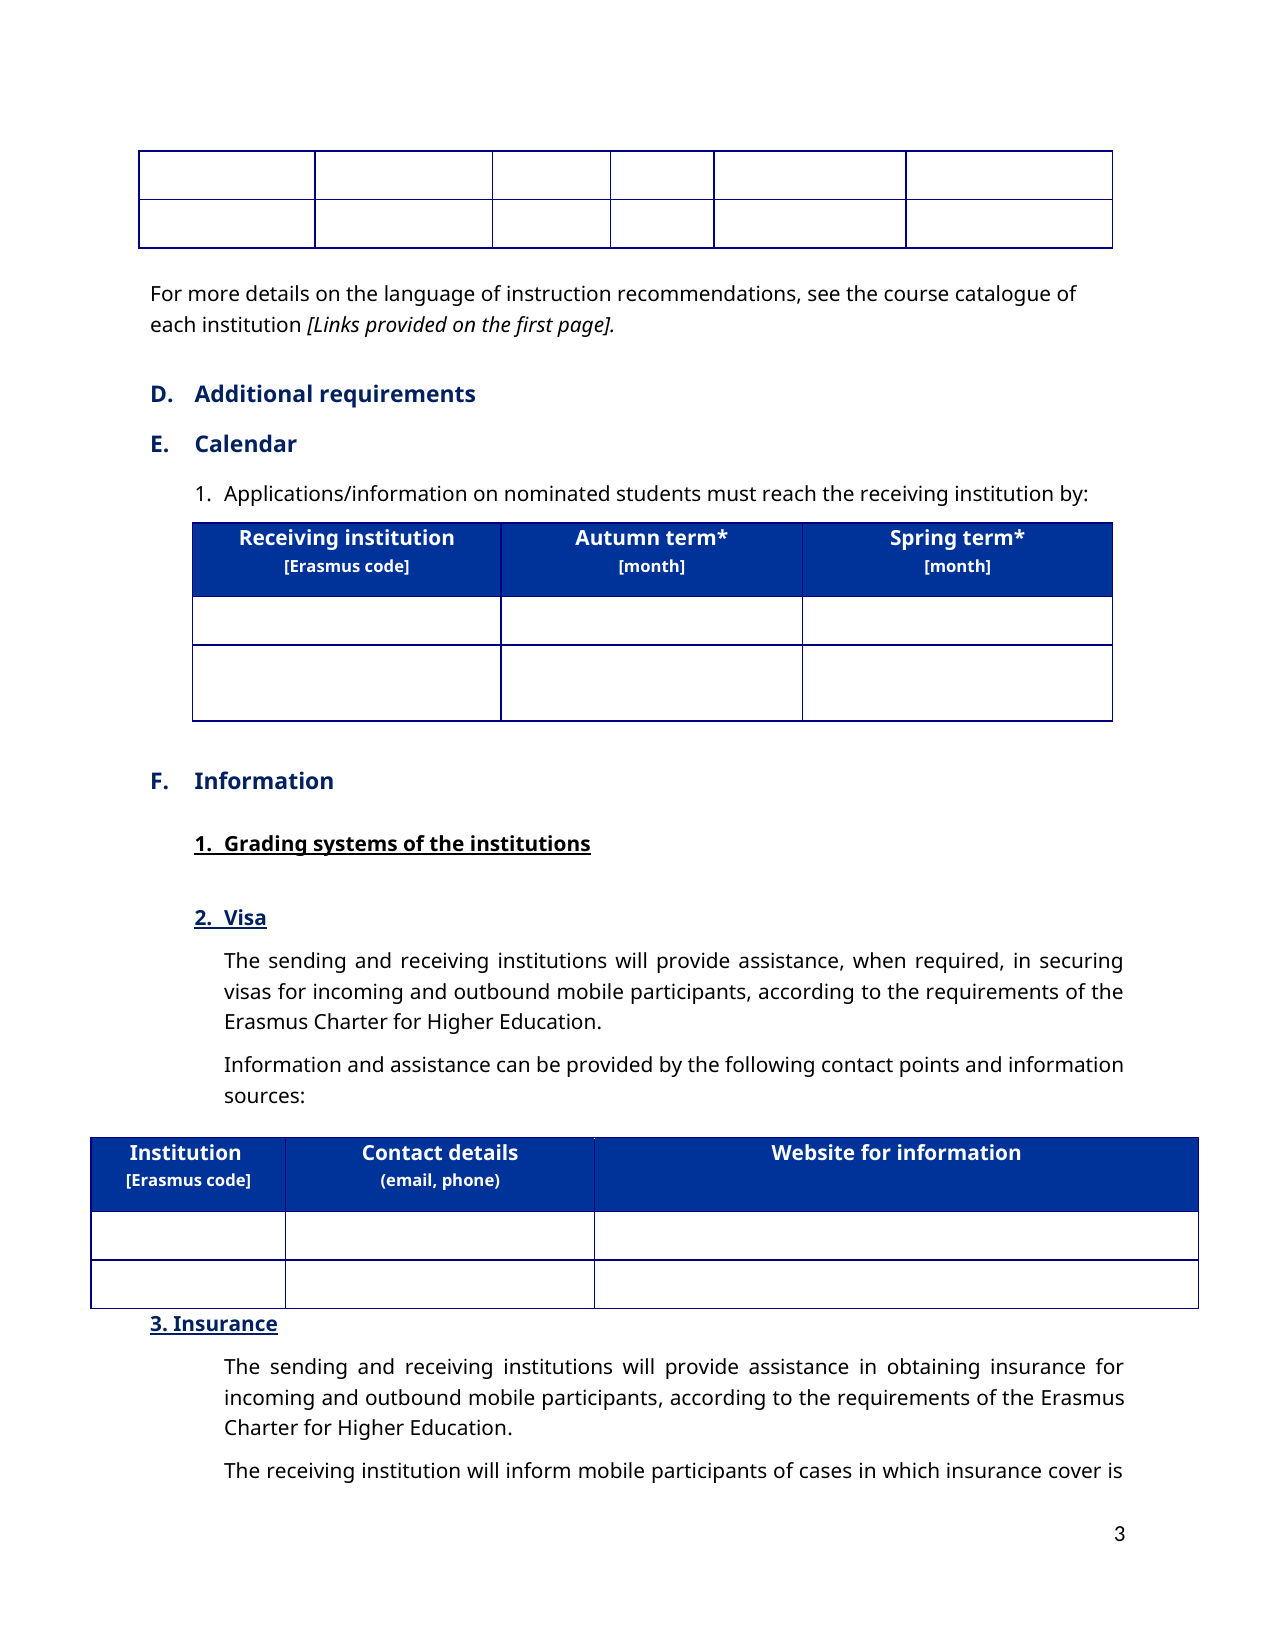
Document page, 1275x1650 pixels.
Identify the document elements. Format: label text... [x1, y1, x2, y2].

table_cell [92, 1261, 285, 1308]
list The sending and receiving institutions will provide assistance in obtaining insurance for incoming and outbound mobile participants, according to the requirements of the Erasmus Charter for Higher Education. [224, 1352, 1125, 1442]
table_cell [715, 200, 905, 247]
text 1. Applications/information on nominated students must reach the receiving institution by: [194, 479, 1125, 507]
table_cell [803, 597, 1112, 644]
table_cell [286, 1261, 594, 1308]
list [224, 1457, 1125, 1485]
list The sending and receiving institutions will provide assistance, when required, in securing visas for incoming and outbound mobile participants, according to the requirements of the Erasmus Charter for Higher Education. [224, 946, 1125, 1036]
table_header Receiving institution [Erasmus code] [193, 524, 500, 596]
table_cell [611, 152, 713, 198]
list F. Information [150, 765, 1125, 796]
table_header Institution [Erasmus code] [92, 1138, 285, 1211]
table_header Contact details (email, phone) [286, 1138, 594, 1211]
table_cell [316, 152, 492, 198]
table_cell [502, 646, 802, 720]
table_header Website for information [595, 1138, 1198, 1211]
list Information and assistance can be provided by the following contact points and information sources: [224, 1051, 1125, 1110]
table_cell [493, 152, 610, 198]
text For more details on the language of instruction recommendations, see the course catalogue of each institution [Links provided on the first page]. [150, 249, 1125, 338]
table_cell [193, 646, 500, 720]
text D. Additional requirements [150, 378, 1125, 409]
table_cell [316, 200, 492, 247]
table_header Spring term* [month] [803, 524, 1112, 596]
list 1. Grading systems of the institutions [194, 829, 1125, 858]
table_cell [907, 200, 1112, 247]
table_cell [286, 1212, 594, 1259]
table_cell [92, 1212, 285, 1259]
table_cell [907, 152, 1112, 198]
table_cell [193, 597, 500, 644]
table_header Autumn term* [month] [502, 524, 802, 596]
text 3. Insurance [150, 1309, 1125, 1338]
table_cell [502, 597, 802, 644]
text E. Calendar [150, 428, 1125, 460]
table_cell [803, 646, 1112, 720]
table_cell [595, 1212, 1198, 1259]
table_cell [140, 200, 314, 247]
table_cell [611, 200, 713, 247]
table_cell [715, 152, 905, 198]
table_cell [140, 152, 314, 198]
table_cell [493, 200, 610, 247]
table_cell [595, 1261, 1198, 1308]
list 2. Visa [194, 903, 1125, 932]
